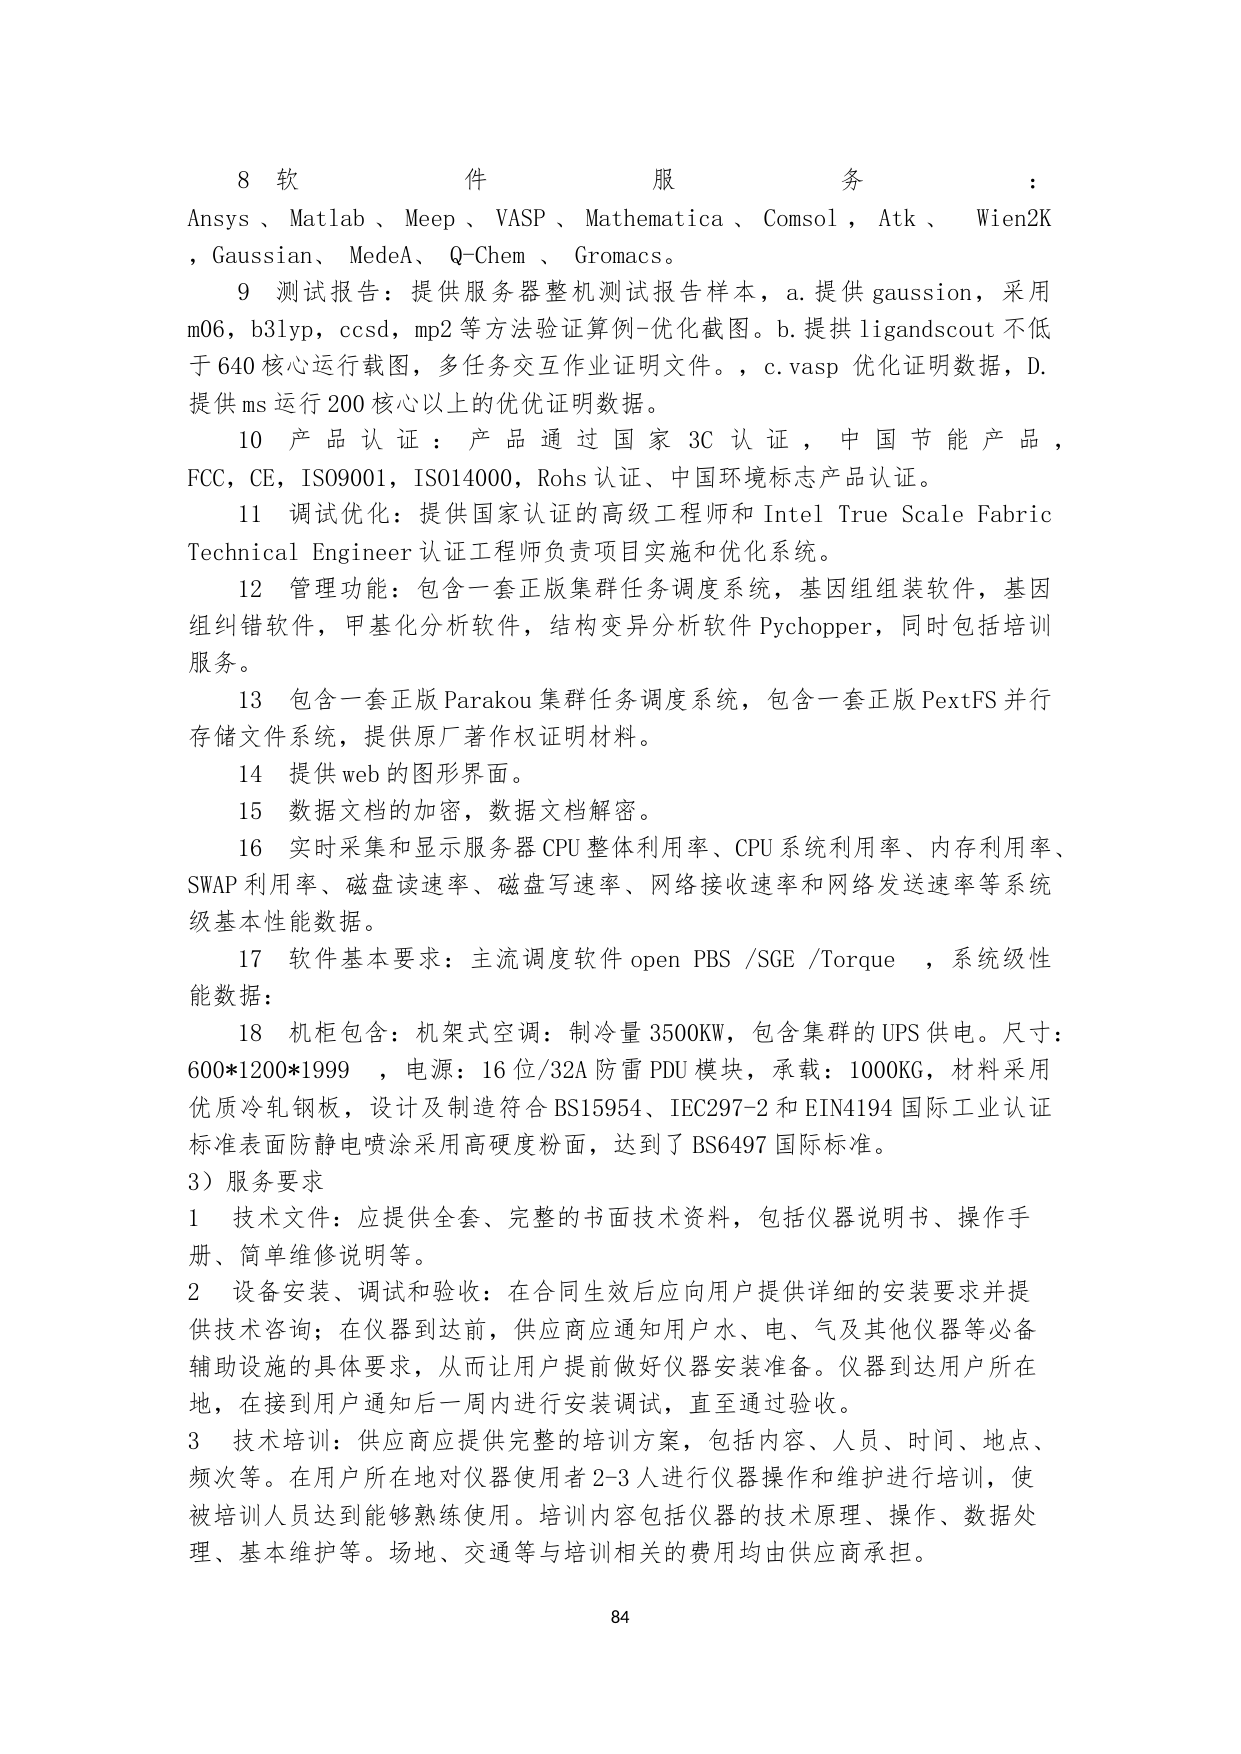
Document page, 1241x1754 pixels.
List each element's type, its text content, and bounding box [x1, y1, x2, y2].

list 测试报告：提供服务器整机测试报告样本，a.提供gaussion，采用m06，b3lyp，ccsd，mp2等方法验证算例-优化截图。b.提拱ligandscout不低于640核心运行载图，多任务交互作业证明文件。，c.vasp 优化证明数据，D.提供ms运行200核心以上的优优证明数据。 [187, 273, 1053, 418]
list 提供web的图形界面。 [187, 755, 1053, 788]
list 机柜包含：机架式空调：制冷量3500KW，包含集群的UPS供电。尺寸：600*1200*1999 ，电源：16位/32A防雷PDU模块，承载：1000KG，材料采用优质冷轧钢板，设计及制造符合BS15954、IEC297-2和EIN4194国际工业认证标准表面防静电喷涂采用高硬度粉面，达到了BS6497国际标准。 [187, 1014, 1053, 1159]
list 软件服务：Ansys、Matlab、Meep、VASP、Mathematica、Comsol，Atk、 Wien2K ，Gaussian、 MedeA、 Q-Chem 、 Gromacs。 [187, 162, 1053, 269]
list 软件基本要求：主流调度软件open PBS /SGE /Torque ，系统级性能数据： [187, 940, 1053, 1010]
list 包含一套正版Parakou集群任务调度系统，包含一套正版PextFS并行存储文件系统，提供原厂著作权证明材料。 [187, 681, 1053, 751]
list 调试优化：提供国家认证的高级工程师和Intel True Scale Fabric Technical Engineer认证工程师负责项目实施和优化系统。 [187, 496, 1053, 566]
text 2 设备安装、调试和验收：在合同生效后应向用户提供详细的安装要求并提供技术咨询；在仪器到达前，供应商应通知用户水、电、气及其他仪器等必备辅助设施的具体要求，从而让用户提前做好仪器安装准备。仪器到达用户所在地，在接到用户通知后一周内进行安装调试，直至通过验收。 [187, 1274, 1053, 1418]
list 管理功能：包含一套正版集群任务调度系统，基因组组装软件，基因组纠错软件，甲基化分析软件，结构变异分析软件Pychopper，同时包括培训服务。 [187, 570, 1053, 677]
text 1 技术文件：应提供全套、完整的书面技术资料，包括仪器说明书、操作手册、简单维修说明等。 [187, 1200, 1053, 1269]
text 3 技术培训：供应商应提供完整的培训方案，包括内容、人员、时间、地点、频次等。在用户所在地对仪器使用者2-3人进行仪器操作和维护进行培训，使被培训人员达到能够熟练使用。培训内容包括仪器的技术原理、操作、数据处理、基本维护等。场地、交通等与培训相关的费用均由供应商承担。 [187, 1422, 1053, 1567]
text 3）服务要求 [187, 1163, 1053, 1196]
list 产品认证：产品通过国家3C认证，中国节能产品，FCC，CE，ISO9001，ISO14000，Rohs认证、中国环境标志产品认证。 [187, 422, 1053, 492]
list 数据文档的加密，数据文档解密。 [187, 792, 1053, 825]
list 实时采集和显示服务器CPU整体利用率、CPU系统利用率、内存利用率、SWAP利用率、磁盘读速率、磁盘写速率、网络接收速率和网络发送速率等系统级基本性能数据。 [187, 829, 1053, 936]
